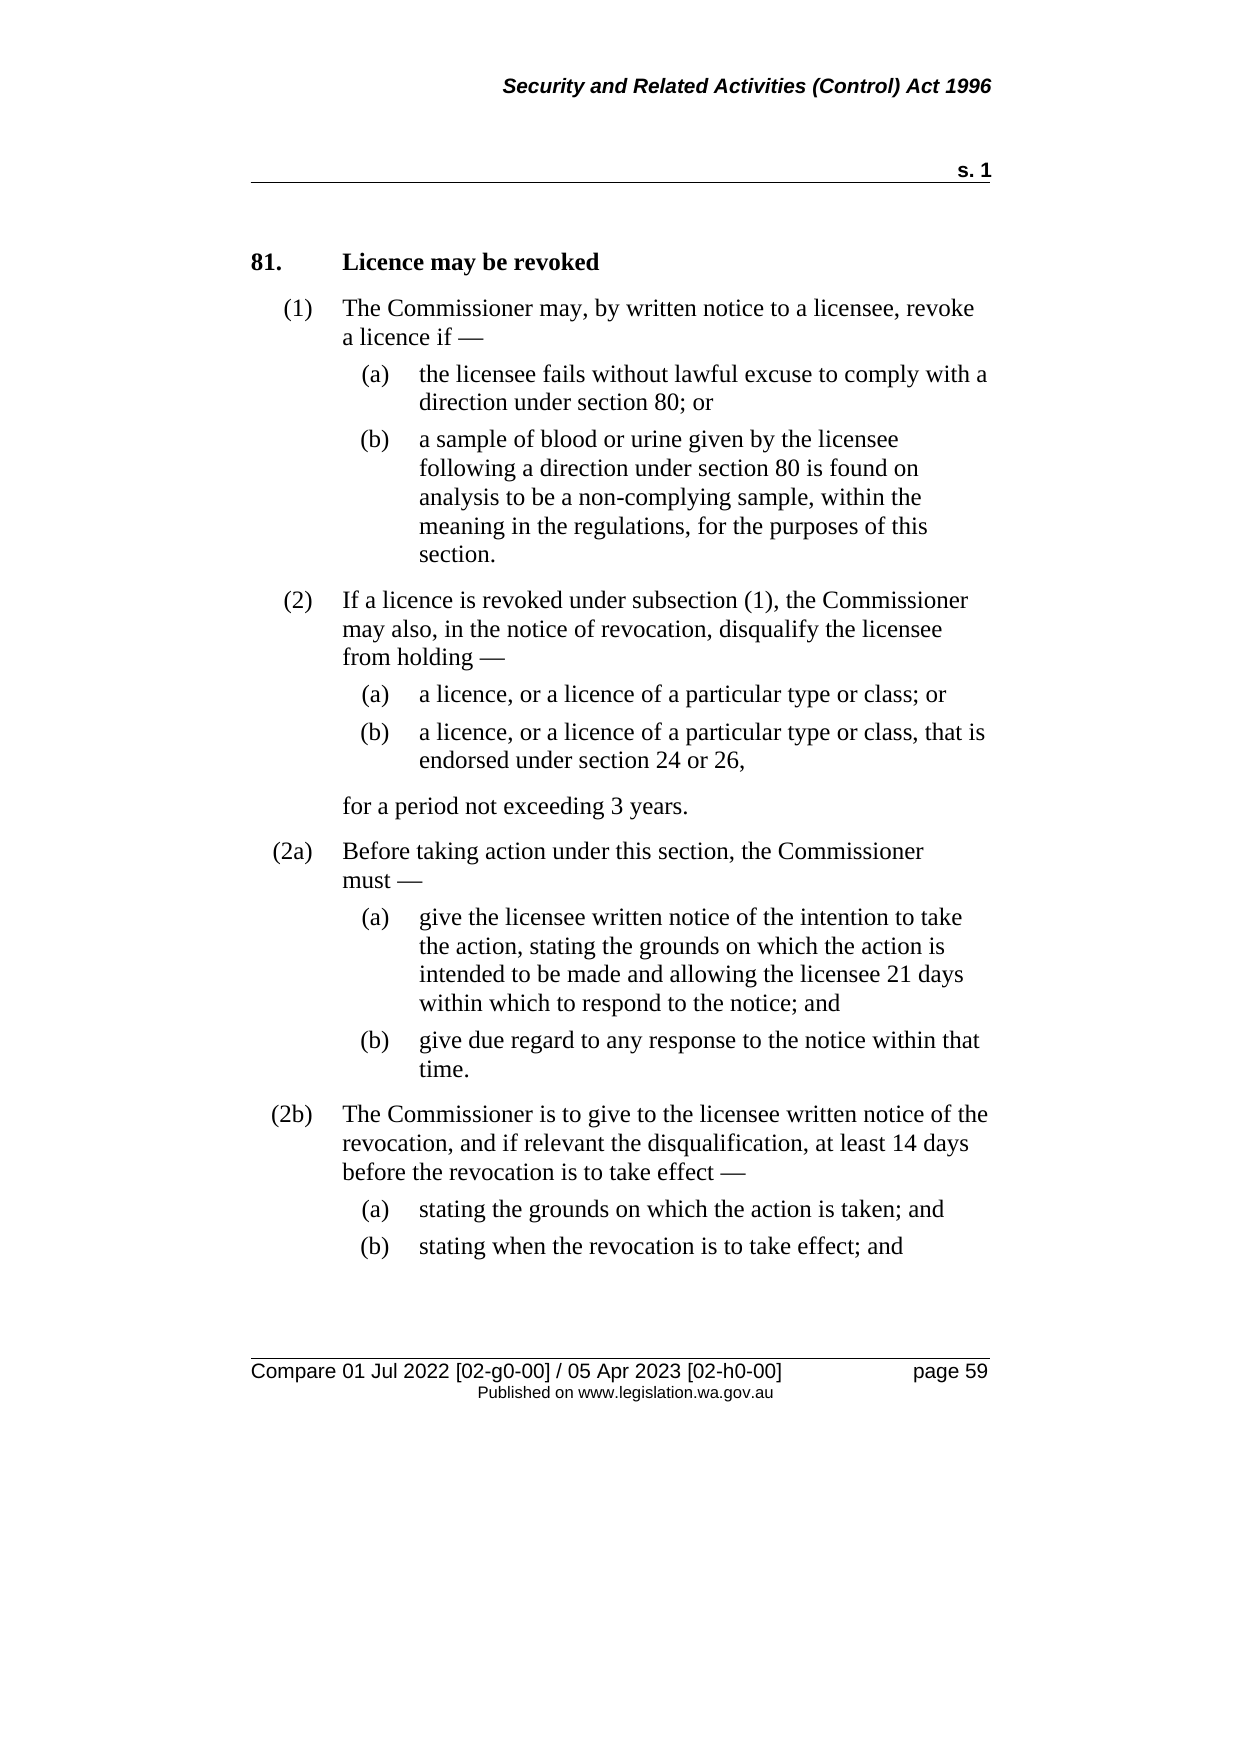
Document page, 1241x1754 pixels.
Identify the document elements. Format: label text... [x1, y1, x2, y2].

text (a) give the licensee written notice of the intention to take the action, stating the grounds on which the action is intended to be made and allowing the licensee 21 days within which to respond to the notice; and [251, 902, 990, 1017]
text (b) give due regard to any response to the notice within that time. [251, 1025, 990, 1083]
text (a) a licence, or a licence of a particular type or class; or [251, 679, 990, 708]
text (2a) Before taking action under this section, the Commissioner must — [251, 836, 990, 894]
text (b) stating when the revocation is to take effect; and [251, 1231, 990, 1260]
text (b) a sample of blood or urine given by the licensee following a direction under section 80 is found on analysis to be a non-complying sample, within the meaning in the regulations, for the purposes of this section. [251, 424, 990, 568]
text (a) stating the grounds on which the action is taken; and [251, 1194, 990, 1223]
text for a period not exceeding 3 years. [251, 791, 990, 819]
text (2) If a licence is revoked under subsection (1), the Commissioner may also, in the notice of revocation, disqualify the licensee from holding — [251, 585, 990, 671]
text (b) a licence, or a licence of a particular type or class, that is endorsed under section 24 or 26, [251, 717, 990, 774]
text (a) the licensee fails without lawful excuse to comply with a direction under section 80; or [251, 359, 990, 416]
subtitle 81. Licence may be revoked [251, 247, 990, 276]
text (2b) The Commissioner is to give to the licensee written notice of the revocation, and if relevant the disqualification, at least 14 days before the revocation is to take effect — [251, 1099, 990, 1186]
text (1) The Commissioner may, by written notice to a licensee, revoke a licence if — [251, 293, 990, 350]
